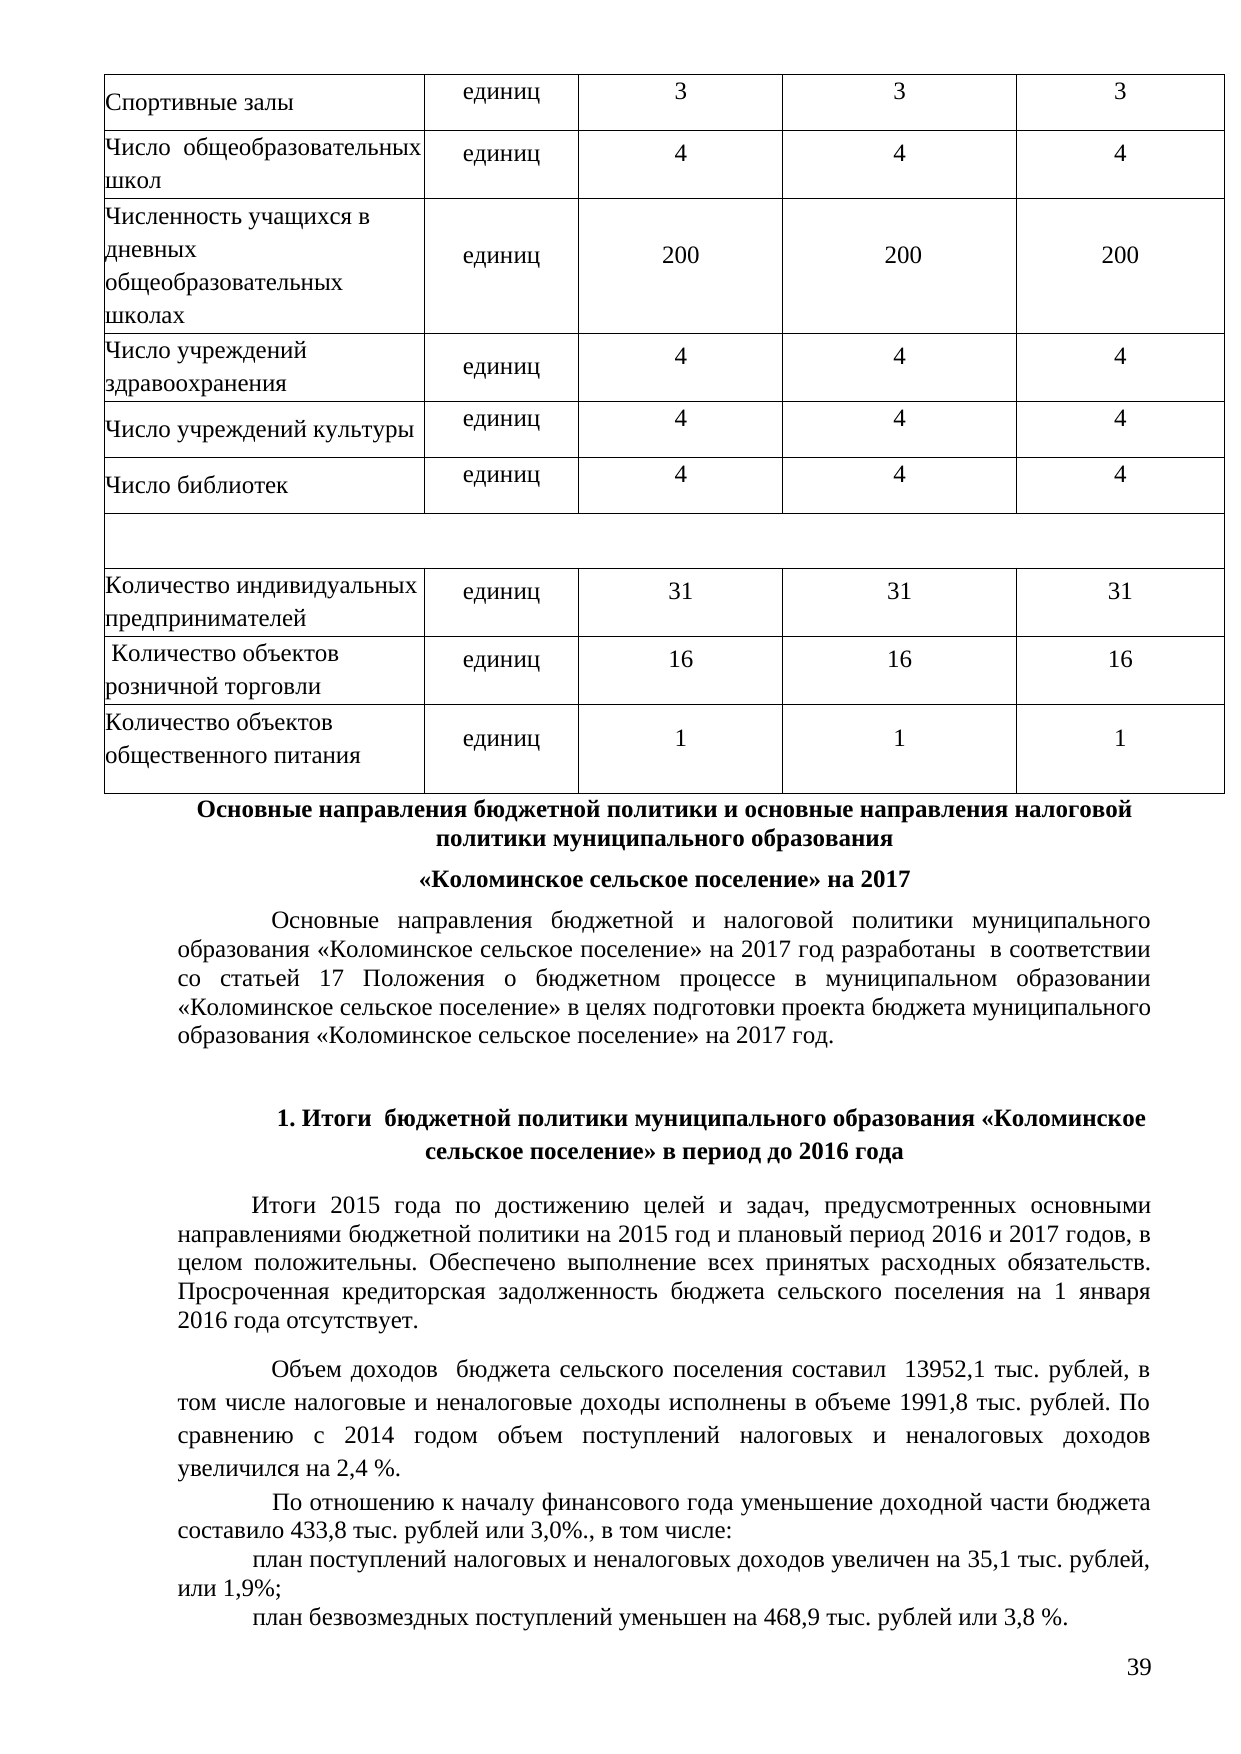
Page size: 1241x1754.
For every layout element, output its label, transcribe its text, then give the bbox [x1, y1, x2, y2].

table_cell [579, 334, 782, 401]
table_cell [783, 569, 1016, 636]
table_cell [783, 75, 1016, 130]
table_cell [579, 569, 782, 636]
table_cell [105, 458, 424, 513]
text план безвозмездных поступлений уменьшен на 468,9 тыс. рублей или 3,8 %. [177, 1602, 1152, 1630]
text По отношению к началу финансового года уменьшение доходной части бюджета составило 433,8 тыс. рублей или 3,0%., в том числе: [177, 1487, 1152, 1544]
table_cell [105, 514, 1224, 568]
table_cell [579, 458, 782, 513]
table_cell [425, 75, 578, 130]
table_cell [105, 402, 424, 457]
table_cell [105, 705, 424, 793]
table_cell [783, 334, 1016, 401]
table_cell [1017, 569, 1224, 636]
text 1. Итоги бюджетной политики муниципального образования «Коломинское сельское поселение» в период до 2016 года [177, 1103, 1152, 1165]
text Основные направления бюджетной политики и основные направления налоговой политики муниципального образования [177, 794, 1152, 852]
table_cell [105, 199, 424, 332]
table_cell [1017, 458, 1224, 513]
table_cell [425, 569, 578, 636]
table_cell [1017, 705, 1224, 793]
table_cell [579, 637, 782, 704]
text «Коломинское сельское поселение» на 2017 [177, 864, 1152, 893]
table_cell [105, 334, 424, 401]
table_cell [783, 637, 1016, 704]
text Основные направления бюджетной и налоговой политики муниципального образования «Коломинское сельское поселение» на 2017 год разработаны в соответствии со статьей 17 Положения о бюджетном процессе в муниципальном образовании «Коломинское сельское поселение» в целях подготовки проекта бюджета муниципального образования «Коломинское сельское поселение» на 2017 год. [177, 905, 1152, 1049]
text Объем доходов бюджета сельского поселения составил 13952,1 тыс. рублей, в том числе налоговые и неналоговые доходы исполнены в объеме 1991,8 тыс. рублей. По сравнению с 2014 годом объем поступлений налоговых и неналоговых доходов увеличился на 2,4 %. [177, 1354, 1152, 1482]
text план поступлений налоговых и неналоговых доходов увеличен на 35,1 тыс. рублей, или 1,9%; [177, 1544, 1152, 1602]
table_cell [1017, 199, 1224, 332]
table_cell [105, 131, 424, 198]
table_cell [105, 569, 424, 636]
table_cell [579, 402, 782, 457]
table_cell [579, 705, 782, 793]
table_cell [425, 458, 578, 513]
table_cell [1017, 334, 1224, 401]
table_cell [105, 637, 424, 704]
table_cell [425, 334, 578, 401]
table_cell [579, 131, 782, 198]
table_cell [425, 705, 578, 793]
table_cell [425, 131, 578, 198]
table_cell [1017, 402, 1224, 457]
text Итоги 2015 года по достижению целей и задач, предусмотренных основными направлениями бюджетной политики на 2015 год и плановый период 2016 и 2017 годов, в целом положительны. Обеспечено выполнение всех принятых расходных обязательств. Просроченная кредиторская задолженность бюджета сельского поселения на 1 января 2016 года отсутствует. [177, 1190, 1152, 1334]
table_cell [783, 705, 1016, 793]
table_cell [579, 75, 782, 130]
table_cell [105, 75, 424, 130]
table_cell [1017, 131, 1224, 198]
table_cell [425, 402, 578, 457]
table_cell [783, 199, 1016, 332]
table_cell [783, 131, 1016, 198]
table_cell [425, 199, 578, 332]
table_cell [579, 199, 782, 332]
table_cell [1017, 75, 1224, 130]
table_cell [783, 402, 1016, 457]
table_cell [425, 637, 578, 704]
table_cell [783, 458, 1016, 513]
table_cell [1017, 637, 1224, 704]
